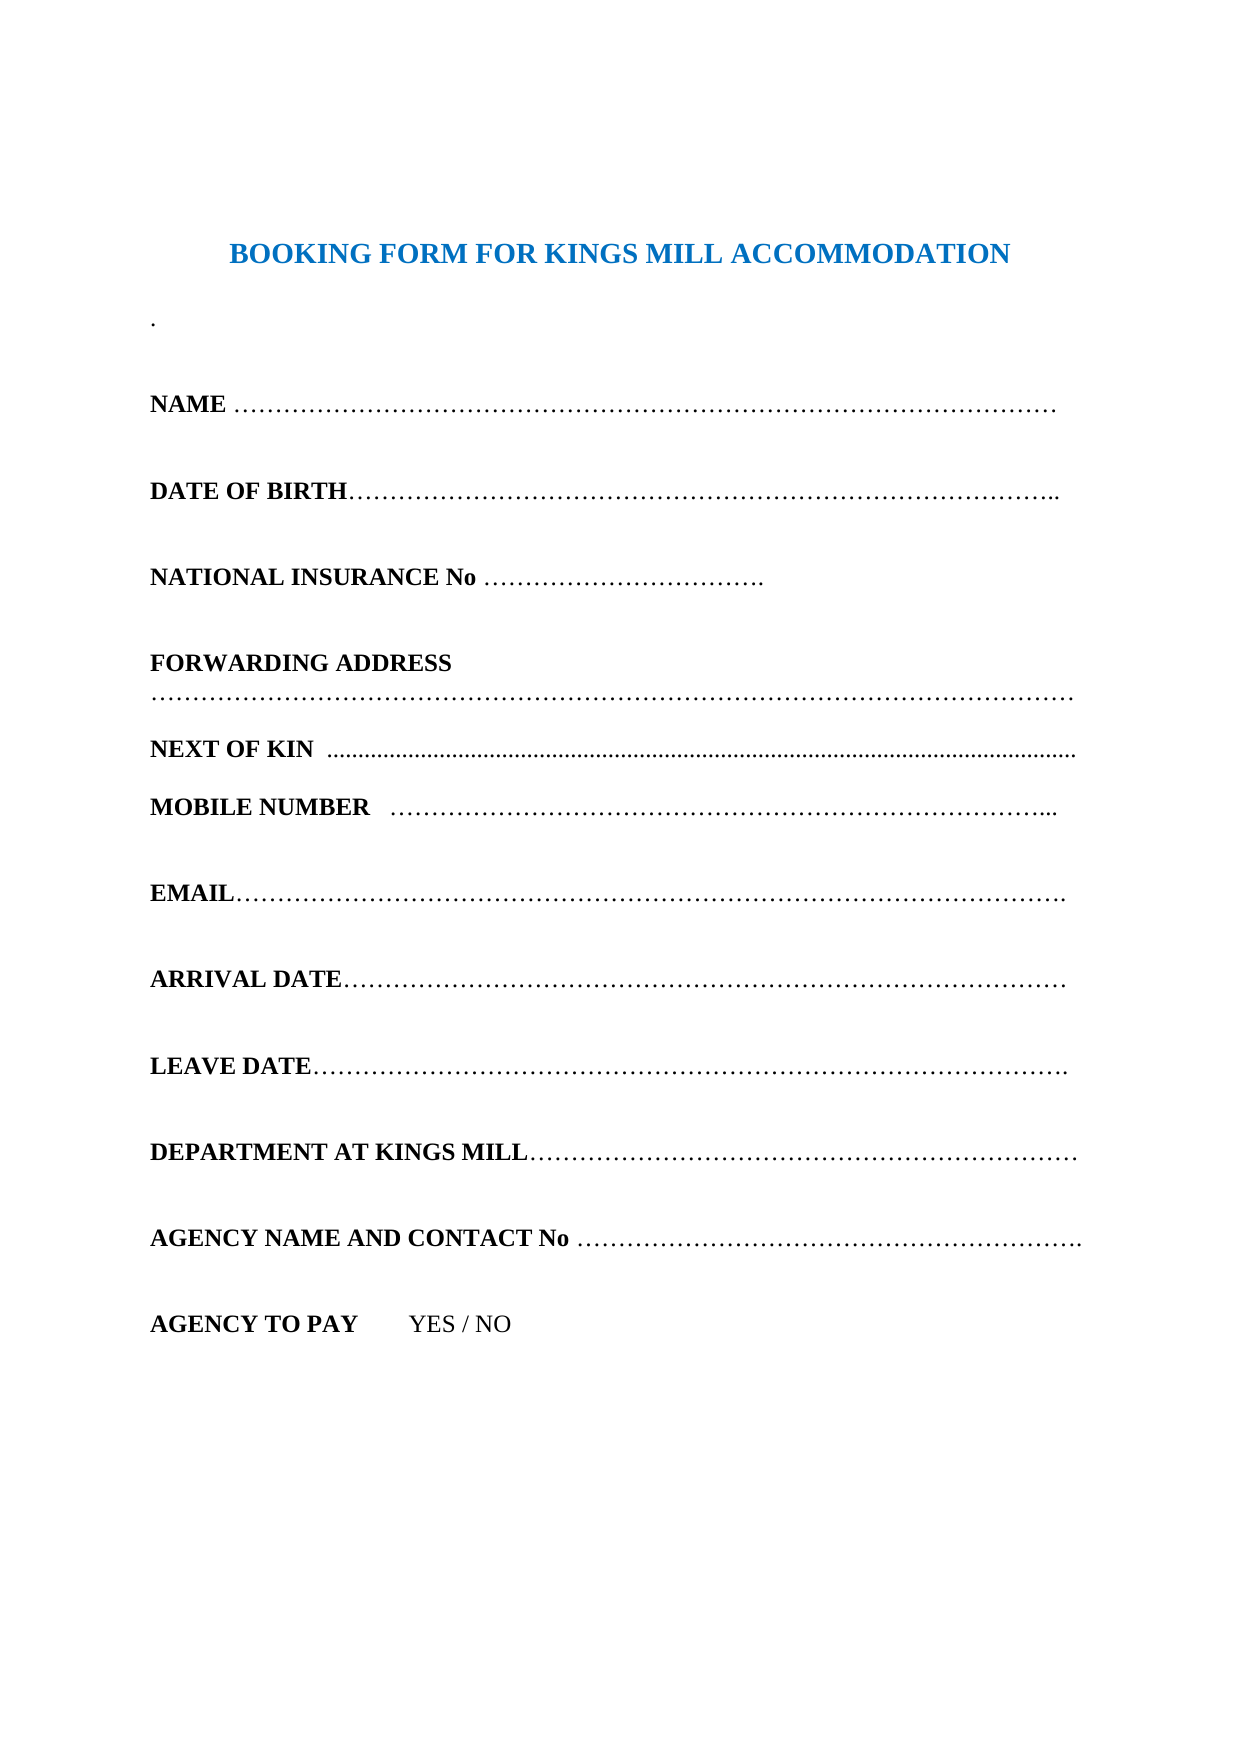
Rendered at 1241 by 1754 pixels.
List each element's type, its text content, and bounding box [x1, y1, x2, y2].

text LEAVE DATE………………………………………………………………………………. [150, 1051, 1090, 1079]
text FORWARDING ADDRESS [150, 648, 1090, 677]
text NATIONAL INSURANCE No ……………………………. [150, 562, 1090, 591]
text DATE OF BIRTH………………………………………………………………………….. [150, 476, 1090, 504]
text ………………………………………………………………………………………………… [150, 677, 1090, 706]
text MOBILE NUMBER ……………………………………………………………………... [150, 792, 1090, 821]
text AGENCY NAME AND CONTACT No ……………………………………………………. [150, 1223, 1090, 1252]
text . [150, 303, 1090, 332]
text DEPARTMENT AT KINGS MILL………………………………………………………… [150, 1137, 1090, 1166]
text AGENCY TO PAY YES / NO [150, 1309, 1090, 1338]
text NAME ……………………………………………………………………………………… [150, 389, 1090, 418]
text EMAIL………………………………………………………………………………………. [150, 878, 1090, 907]
text ARRIVAL DATE…………………………………………………………………………… [150, 964, 1090, 993]
text NEXT OF KIN ........................................................................................................................ [150, 734, 1090, 763]
text BOOKING FORM FOR KINGS MILL ACCOMMODATION [150, 236, 1090, 270]
